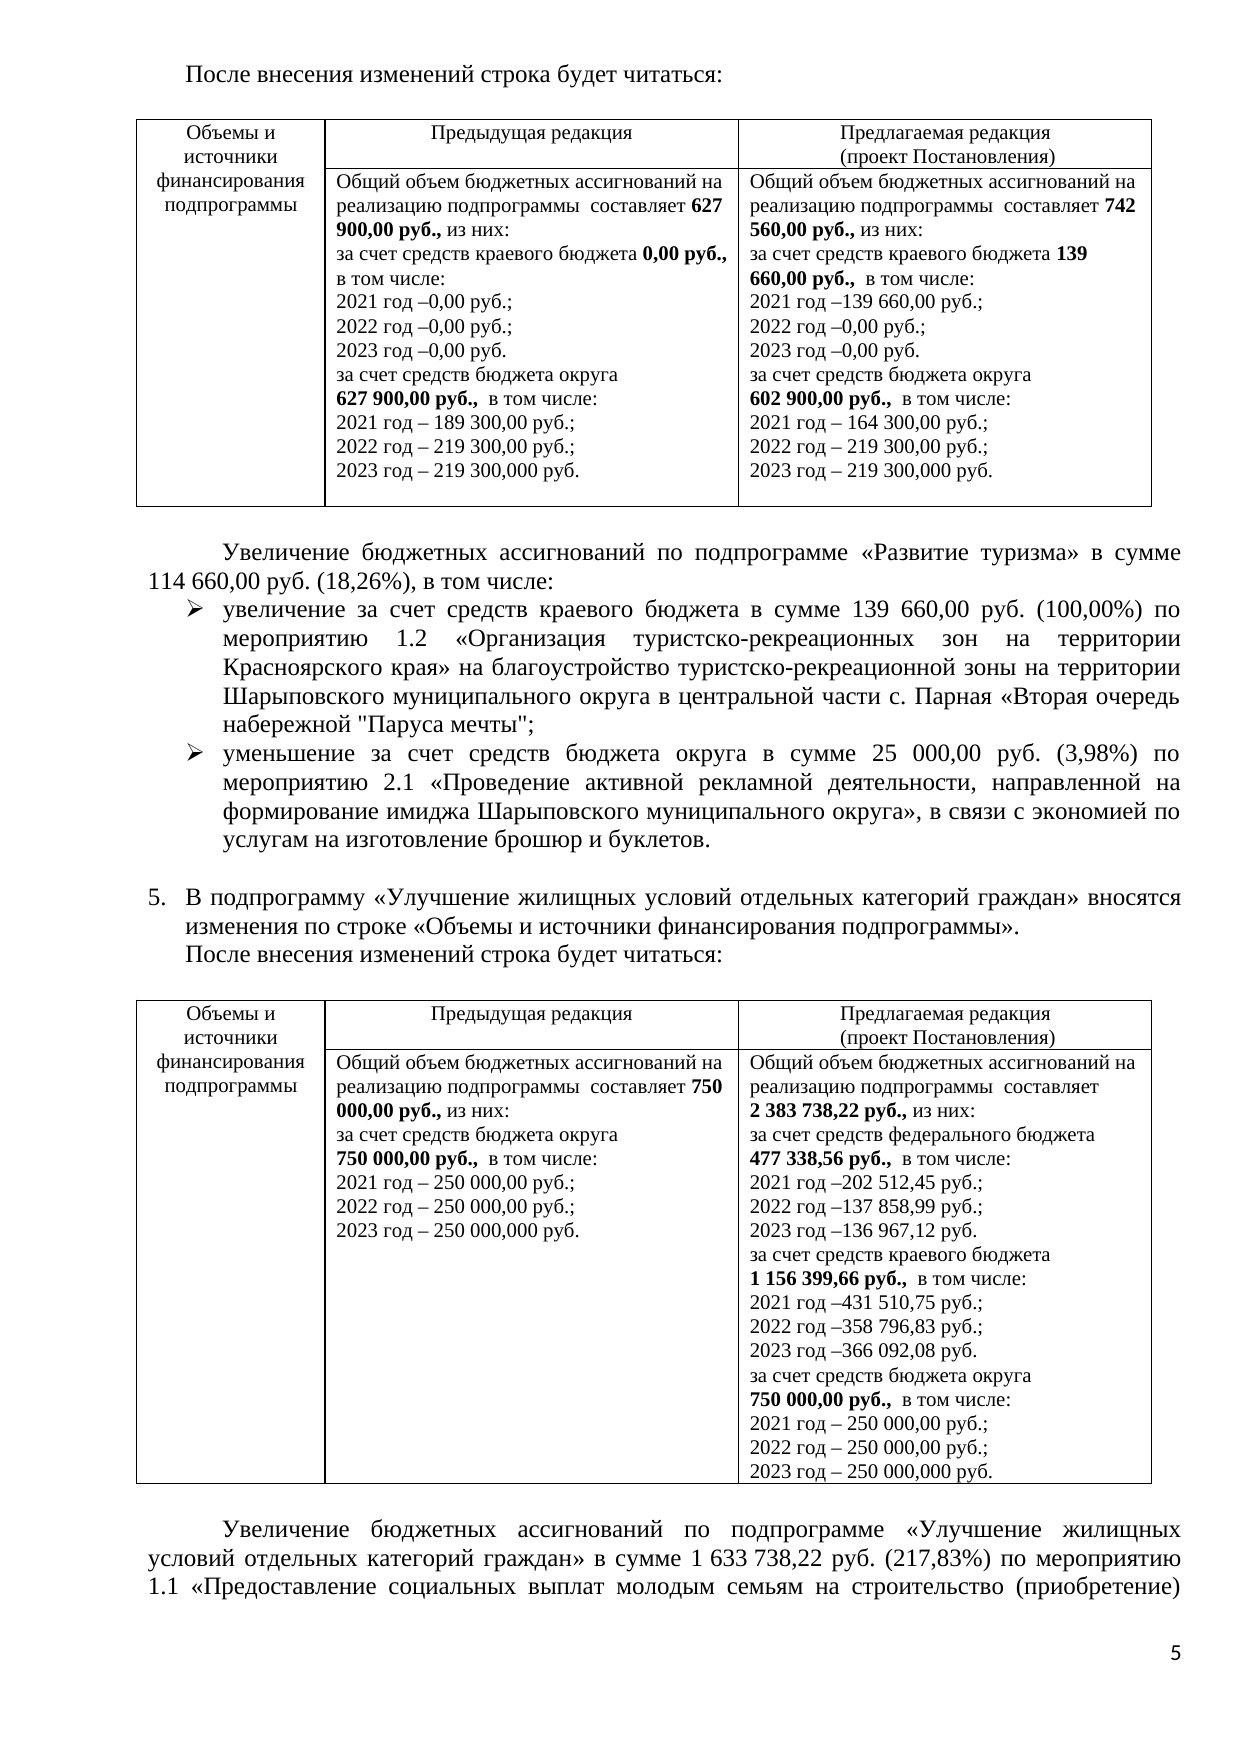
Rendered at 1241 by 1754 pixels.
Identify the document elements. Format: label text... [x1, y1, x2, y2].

table_cell Общий объем бюджетных ассигнований на реализацию подпрограммы составляет 742 560,00 руб., из них: за счет средств краевого бюджета 139 660,00 руб., в том числе: 2021 год –139 660,00 руб.; 2022 год –0,00 руб.; 2023 год –0,00 руб. за счет средств бюджета округа 602 900,00 руб., в том числе: 2021 год – 164 300,00 руб.; 2022 год – 219 300,00 руб.; 2023 год – 219 300,000 руб. [739, 169, 1151, 506]
table_cell Общий объем бюджетных ассигнований на реализацию подпрограммы составляет 2 383 738,22 руб., из них: за счет средств федерального бюджета 477 338,56 руб., в том числе: 2021 год –202 512,45 руб.; 2022 год –137 858,99 руб.; 2023 год –136 967,12 руб. за счет средств краевого бюджета 1 156 399,66 руб., в том числе: 2021 год –431 510,75 руб.; 2022 год –358 796,83 руб.; 2023 год –366 092,08 руб. за счет средств бюджета округа 750 000,00 руб., в том числе: 2021 год – 250 000,00 руб.; 2022 год – 250 000,00 руб.; 2023 год – 250 000,000 руб. [739, 1050, 1151, 1483]
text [148, 1514, 1181, 1600]
table_header Предыдущая редакция [326, 1001, 738, 1049]
text После внесения изменений строка будет читаться: [185, 59, 1181, 88]
table_cell Общий объем бюджетных ассигнований на реализацию подпрограммы составляет 750 000,00 руб., из них: за счет средств бюджета округа 750 000,00 руб., в том числе: 2021 год – 250 000,00 руб.; 2022 год – 250 000,00 руб.; 2023 год – 250 000,000 руб. [326, 1050, 738, 1483]
list уменьшение за счет средств бюджета округа в сумме 25 000,00 руб. (3,98%) по мероприятию 2.1 «Проведение активной рекламной деятельности, направленной на формирование имиджа Шарыповского муниципального округа», в связи с экономией по услугам на изготовление брошюр и буклетов. [185, 738, 1181, 853]
table_cell Общий объем бюджетных ассигнований на реализацию подпрограммы составляет 627 900,00 руб., из них: за счет средств краевого бюджета 0,00 руб., в том числе: 2021 год –0,00 руб.; 2022 год –0,00 руб.; 2023 год –0,00 руб. за счет средств бюджета округа 627 900,00 руб., в том числе: 2021 год – 189 300,00 руб.; 2022 год – 219 300,00 руб.; 2023 год – 219 300,000 руб. [326, 169, 738, 506]
table_header Объемы и источники финансирования подпрограммы [137, 120, 324, 506]
list В подпрограмму «Улучшение жилищных условий отдельных категорий граждан» вносятся изменения по строке «Объемы и источники финансирования подпрограммы». [148, 882, 1181, 939]
table_header Объемы и источники финансирования подпрограммы [137, 1001, 324, 1483]
table_header Предлагаемая редакция (проект Постановления) [739, 1001, 1151, 1049]
text Увеличение бюджетных ассигнований по подпрограмме «Развитие туризма» в сумме 114 660,00 руб. (18,26%), в том числе: [148, 537, 1181, 594]
text После внесения изменений строка будет читаться: [185, 939, 1181, 968]
list увеличение за счет средств краевого бюджета в сумме 139 660,00 руб. (100,00%) по мероприятию 1.2 «Организация туристско-рекреационных зон на территории Красноярского края» на благоустройство туристско-рекреационной зоны на территории Шарыповского муниципального округа в центральной части с. Парная «Вторая очередь набережной "Паруса мечты"; [185, 594, 1181, 738]
table_header Предыдущая редакция [326, 120, 738, 168]
table_header Предлагаемая редакция (проект Постановления) [739, 120, 1151, 168]
